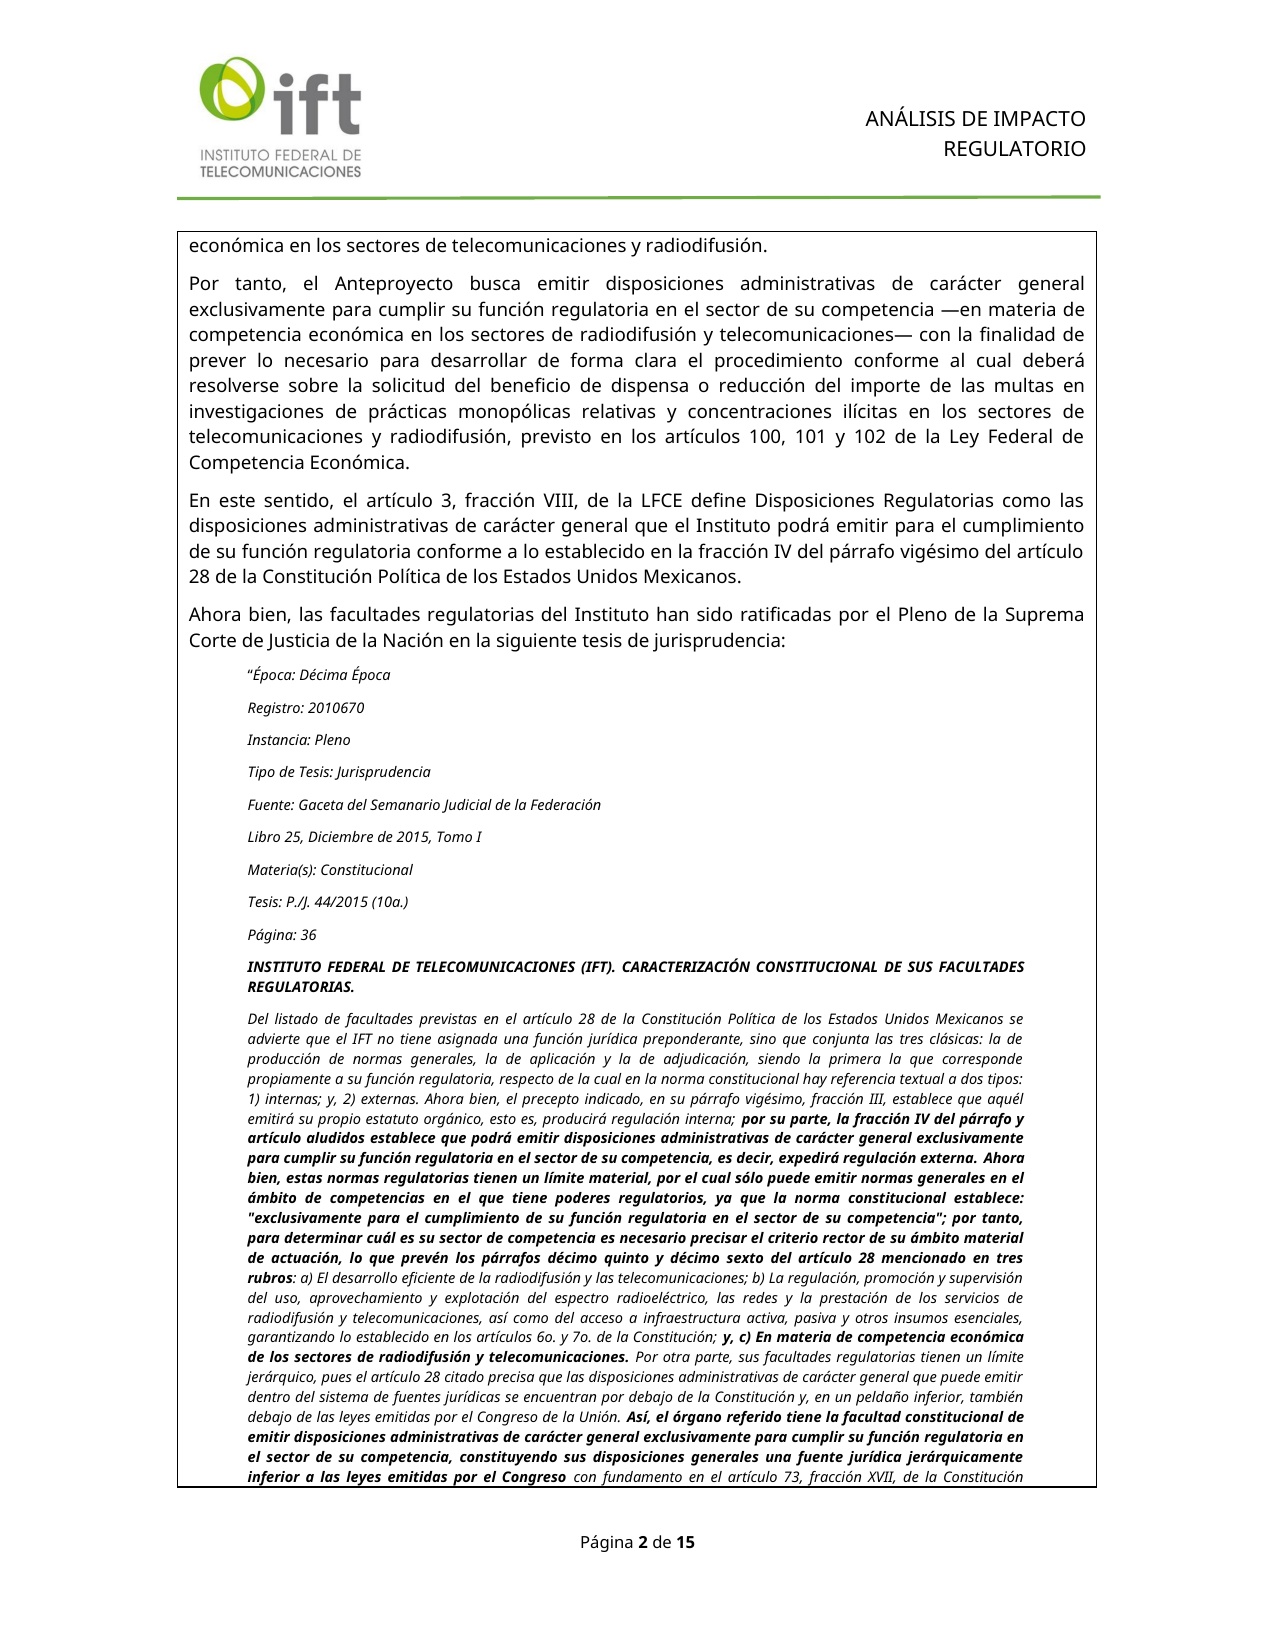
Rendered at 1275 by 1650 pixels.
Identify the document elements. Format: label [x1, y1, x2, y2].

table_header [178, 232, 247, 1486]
picture [177, 52, 390, 196]
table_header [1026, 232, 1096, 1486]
